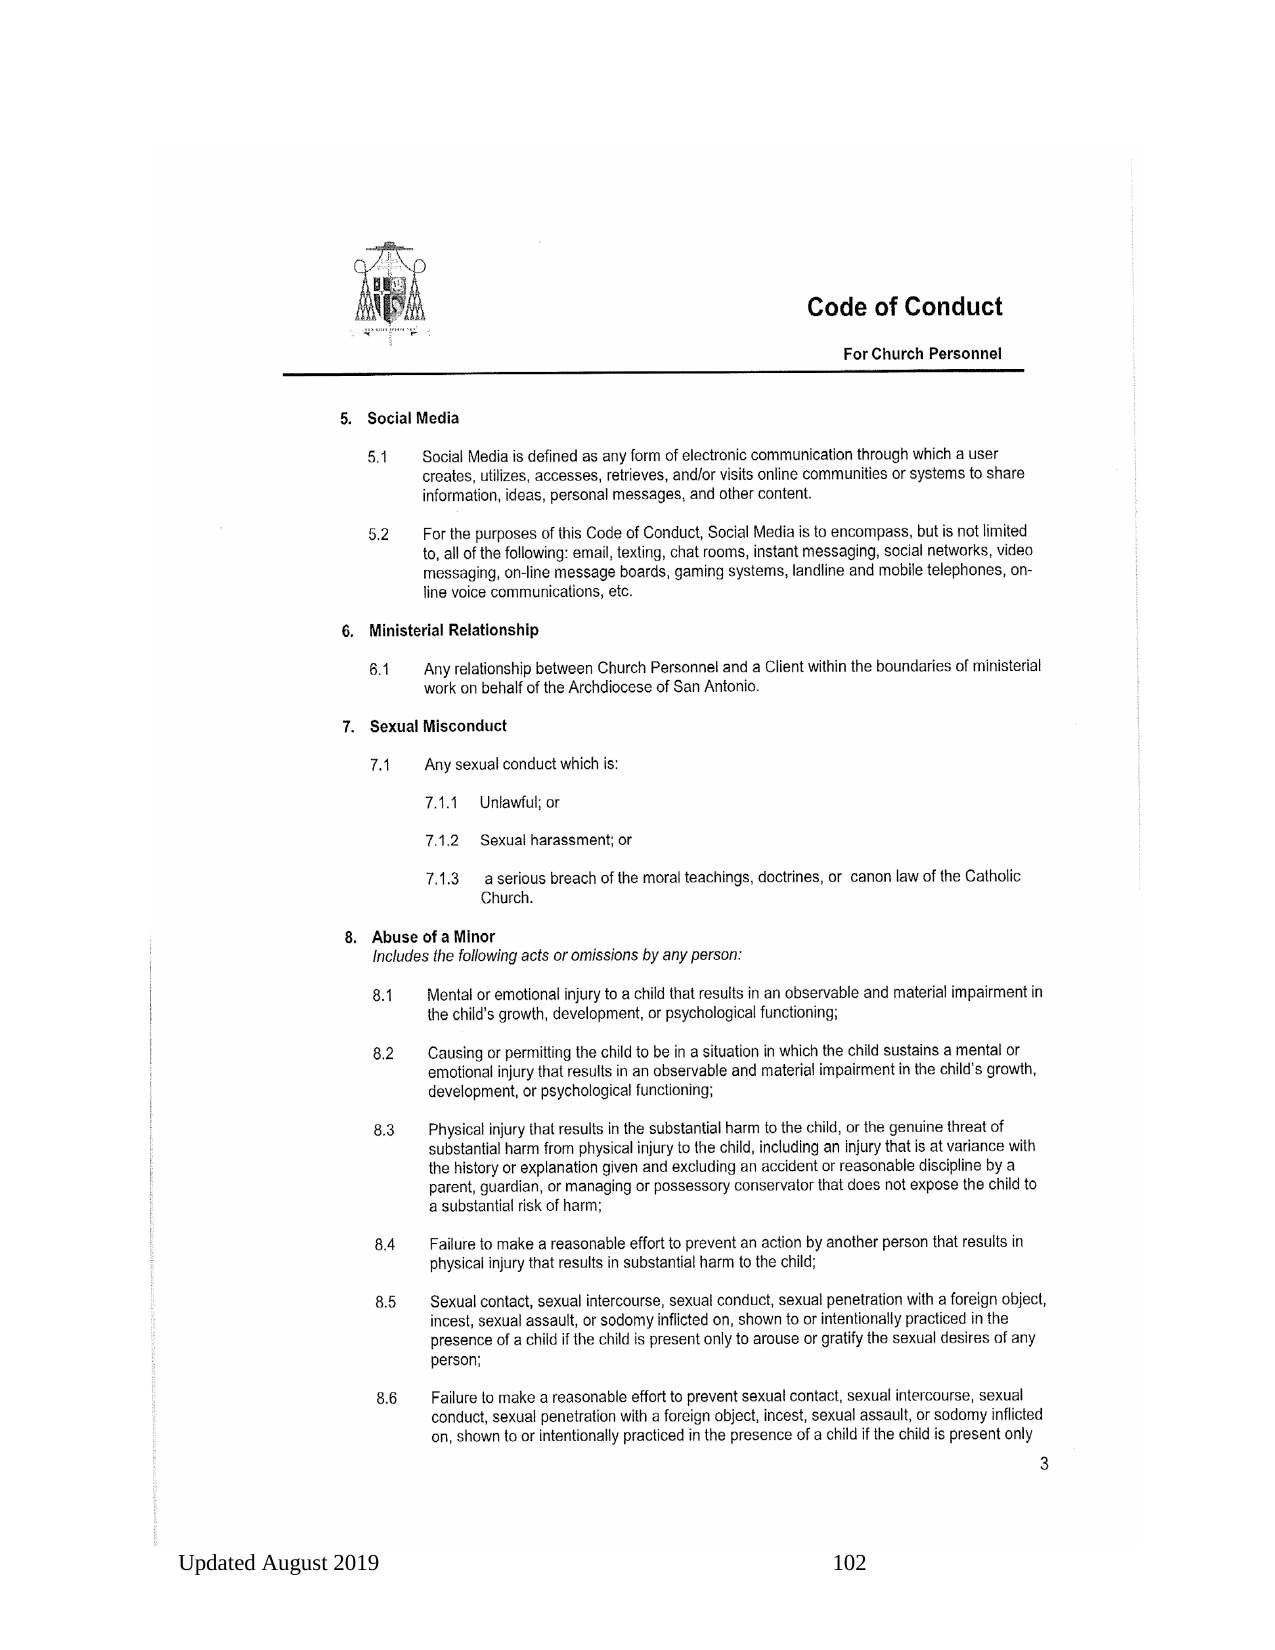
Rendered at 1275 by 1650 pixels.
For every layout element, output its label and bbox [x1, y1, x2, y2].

picture [150, 145, 1140, 1547]
